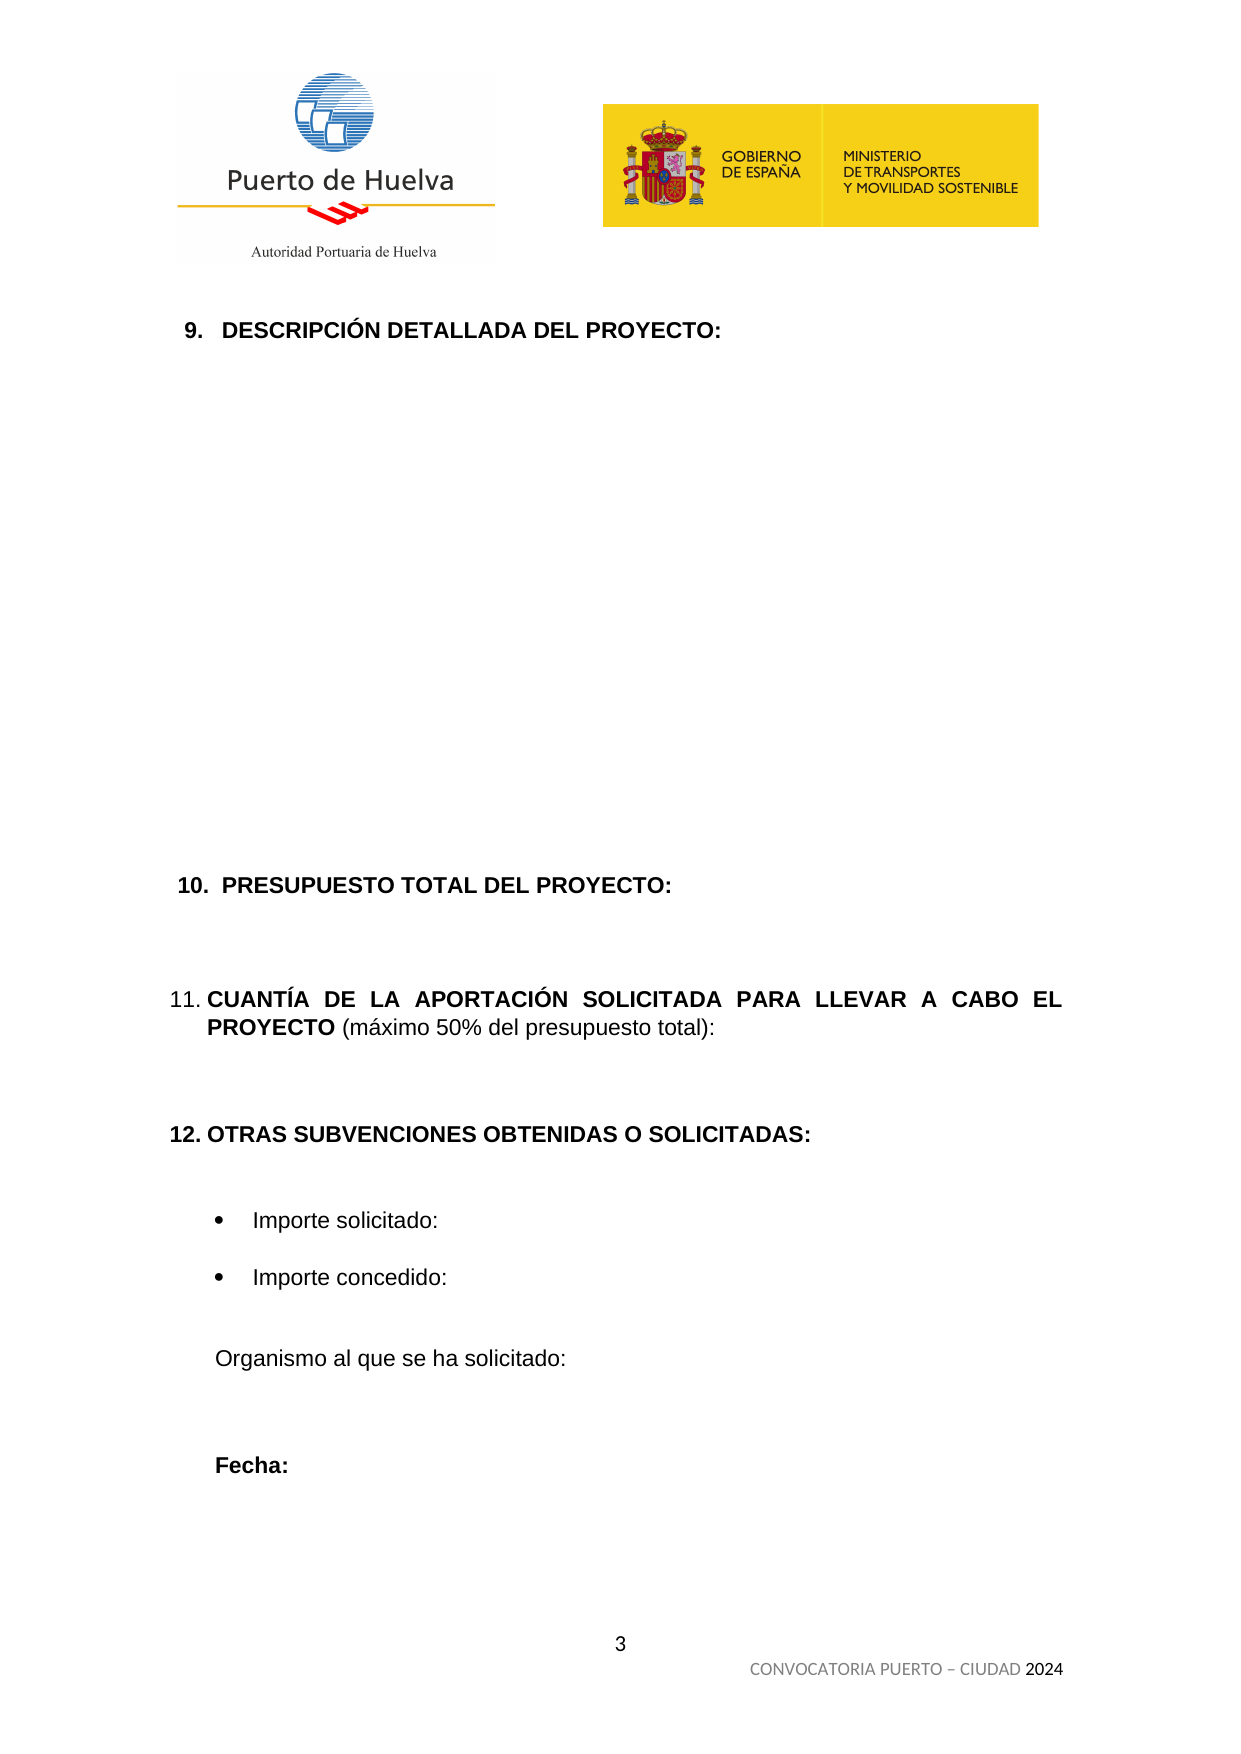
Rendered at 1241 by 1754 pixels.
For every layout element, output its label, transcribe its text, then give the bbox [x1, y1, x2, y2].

picture [177, 73, 495, 264]
list Importe concedido: [215, 1263, 1063, 1290]
text Fecha: [215, 1452, 1063, 1478]
picture [603, 104, 1039, 227]
text Organismo al que se ha solicitado: [215, 1345, 1063, 1372]
list DESCRIPCIÓN DETALLADA DEL PROYECTO: [184, 317, 1063, 344]
list Importe solicitado: [215, 1207, 1063, 1233]
list CUANTÍA DE LA APORTACIÓN SOLICITADA PARA LLEVAR A CABO EL PROYECTO (máximo 50% del presupuesto total): [169, 986, 1063, 1041]
list OTRAS SUBVENCIONES OBTENIDAS O SOLICITADAS: [169, 1121, 1063, 1148]
list PRESUPUESTO TOTAL DEL PROYECTO: [177, 872, 1063, 898]
